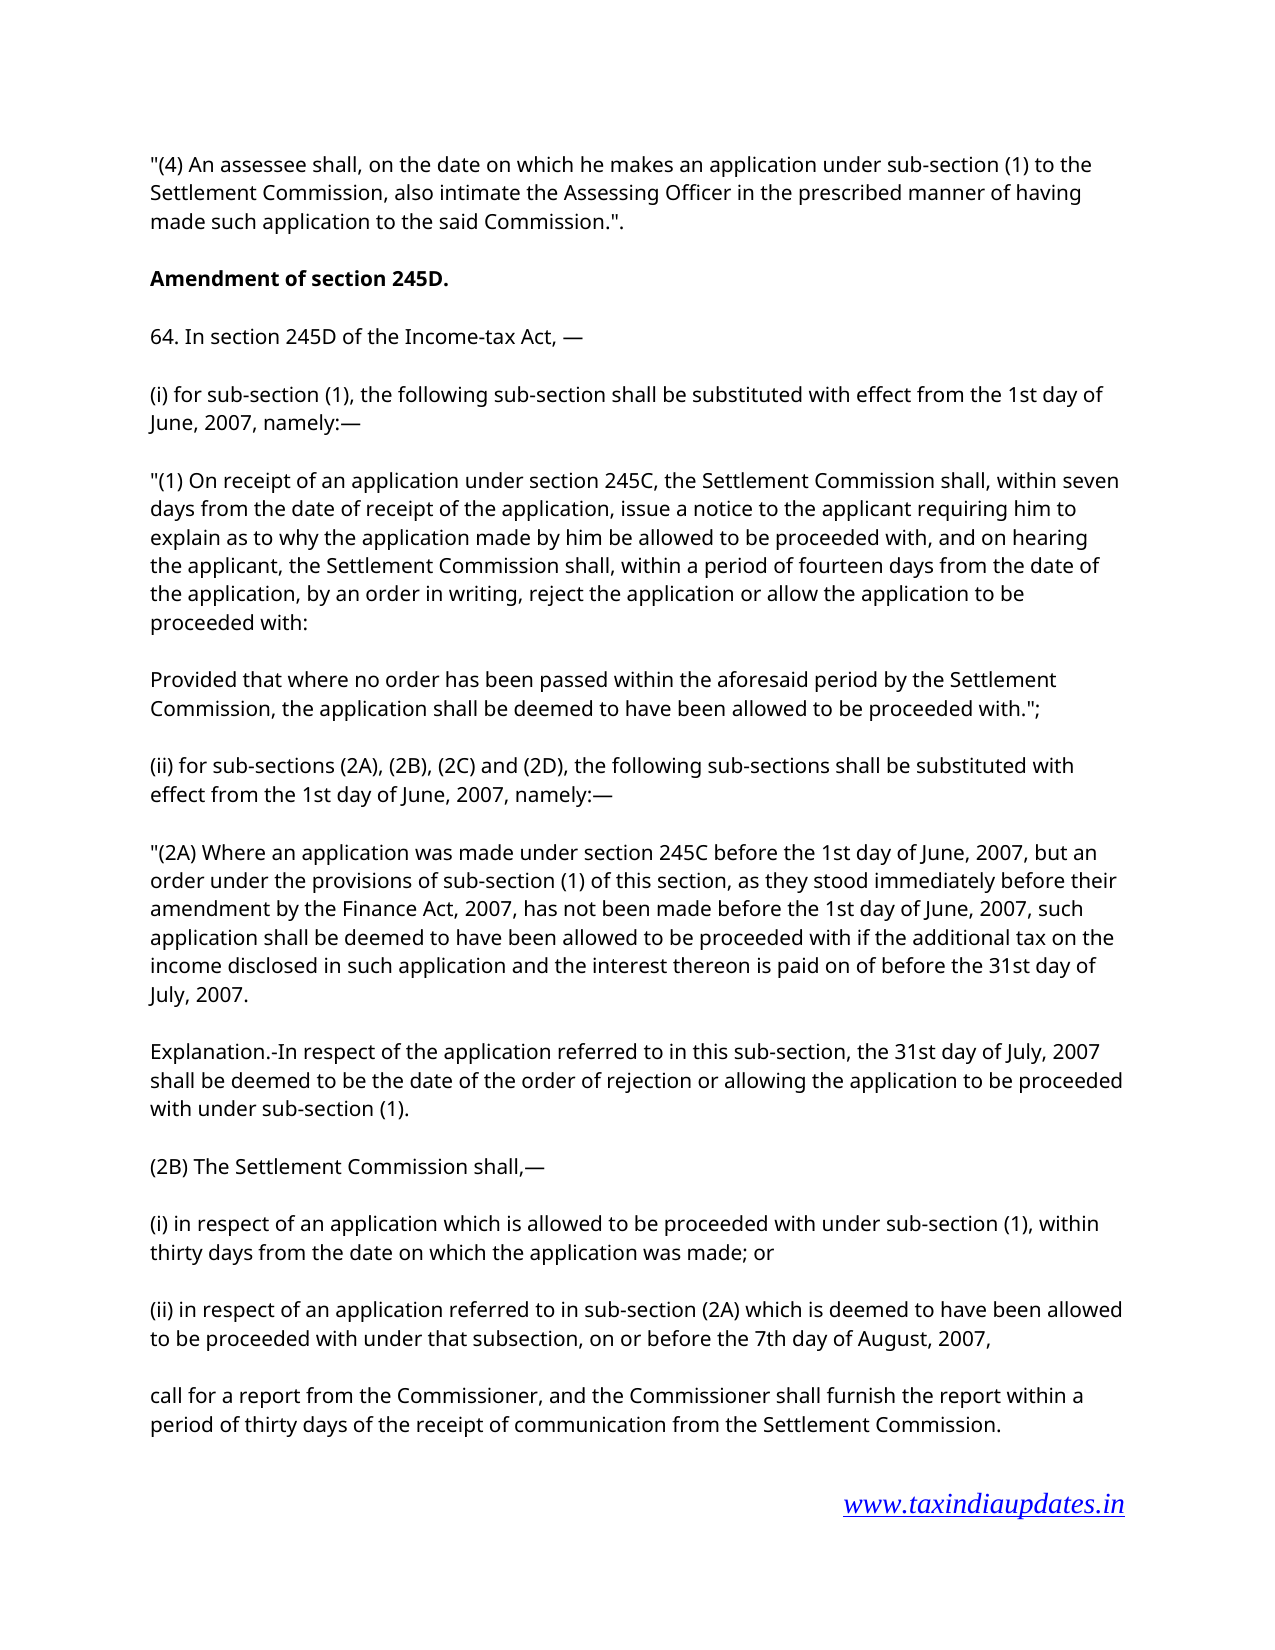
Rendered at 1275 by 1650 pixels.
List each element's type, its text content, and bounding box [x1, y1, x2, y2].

text (i) in respect of an application which is allowed to be proceeded with under sub-section (1), within thirty days from the date on which the application was made; or [150, 1209, 1125, 1266]
text Amendment of section 245D. [150, 264, 1125, 293]
text "(1) On receipt of an application under section 245C, the Settlement Commission shall, within seven days from the date of receipt of the application, issue a notice to the applicant requiring him to explain as to why the application made by him be allowed to be proceeded with, and on hearing the applicant, the Settlement Commission shall, within a period of fourteen days from the date of the application, by an order in writing, reject the application or allow the application to be proceeded with: [150, 466, 1125, 636]
text 64. In section 245D of the Income-tax Act, — [150, 322, 1125, 351]
text (ii) for sub-sections (2A), (2B), (2C) and (2D), the following sub-sections shall be substituted with effect from the 1st day of June, 2007, namely:— [150, 752, 1125, 808]
text call for a report from the Commissioner, and the Commissioner shall furnish the report within a period of thirty days of the receipt of communication from the Settlement Commission. [150, 1382, 1125, 1438]
text (ii) in respect of an application referred to in sub-section (2A) which is deemed to have been allowed to be proceeded with under that subsection, on or before the 7th day of August, 2007, [150, 1296, 1125, 1352]
text (i) for sub-section (1), the following sub-section shall be substituted with effect from the 1st day of June, 2007, namely:— [150, 380, 1125, 437]
text Provided that where no order has been passed within the aforesaid period by the Settlement Commission, the application shall be deemed to have been allowed to be proceeded with."; [150, 666, 1125, 722]
text Explanation.-In respect of the application referred to in this sub-section, the 31st day of July, 2007 shall be deemed to be the date of the order of rejection or allowing the application to be proceeded with under sub-section (1). [150, 1037, 1125, 1123]
text "(2A) Where an application was made under section 245C before the 1st day of June, 2007, but an order under the provisions of sub-section (1) of this section, as they stood immediately before their amendment by the Finance Act, 2007, has not been made before the 1st day of June, 2007, such application shall be deemed to have been allowed to be proceeded with if the additional tax on the income disclosed in such application and the interest thereon is paid on of before the 31st day of July, 2007. [150, 838, 1125, 1008]
text (2B) The Settlement Commission shall,— [150, 1152, 1125, 1180]
text "(4) An assessee shall, on the date on which he makes an application under sub-section (1) to the Settlement Commission, also intimate the Assessing Officer in the prescribed manner of having made such application to the said Commission.". [150, 150, 1125, 235]
